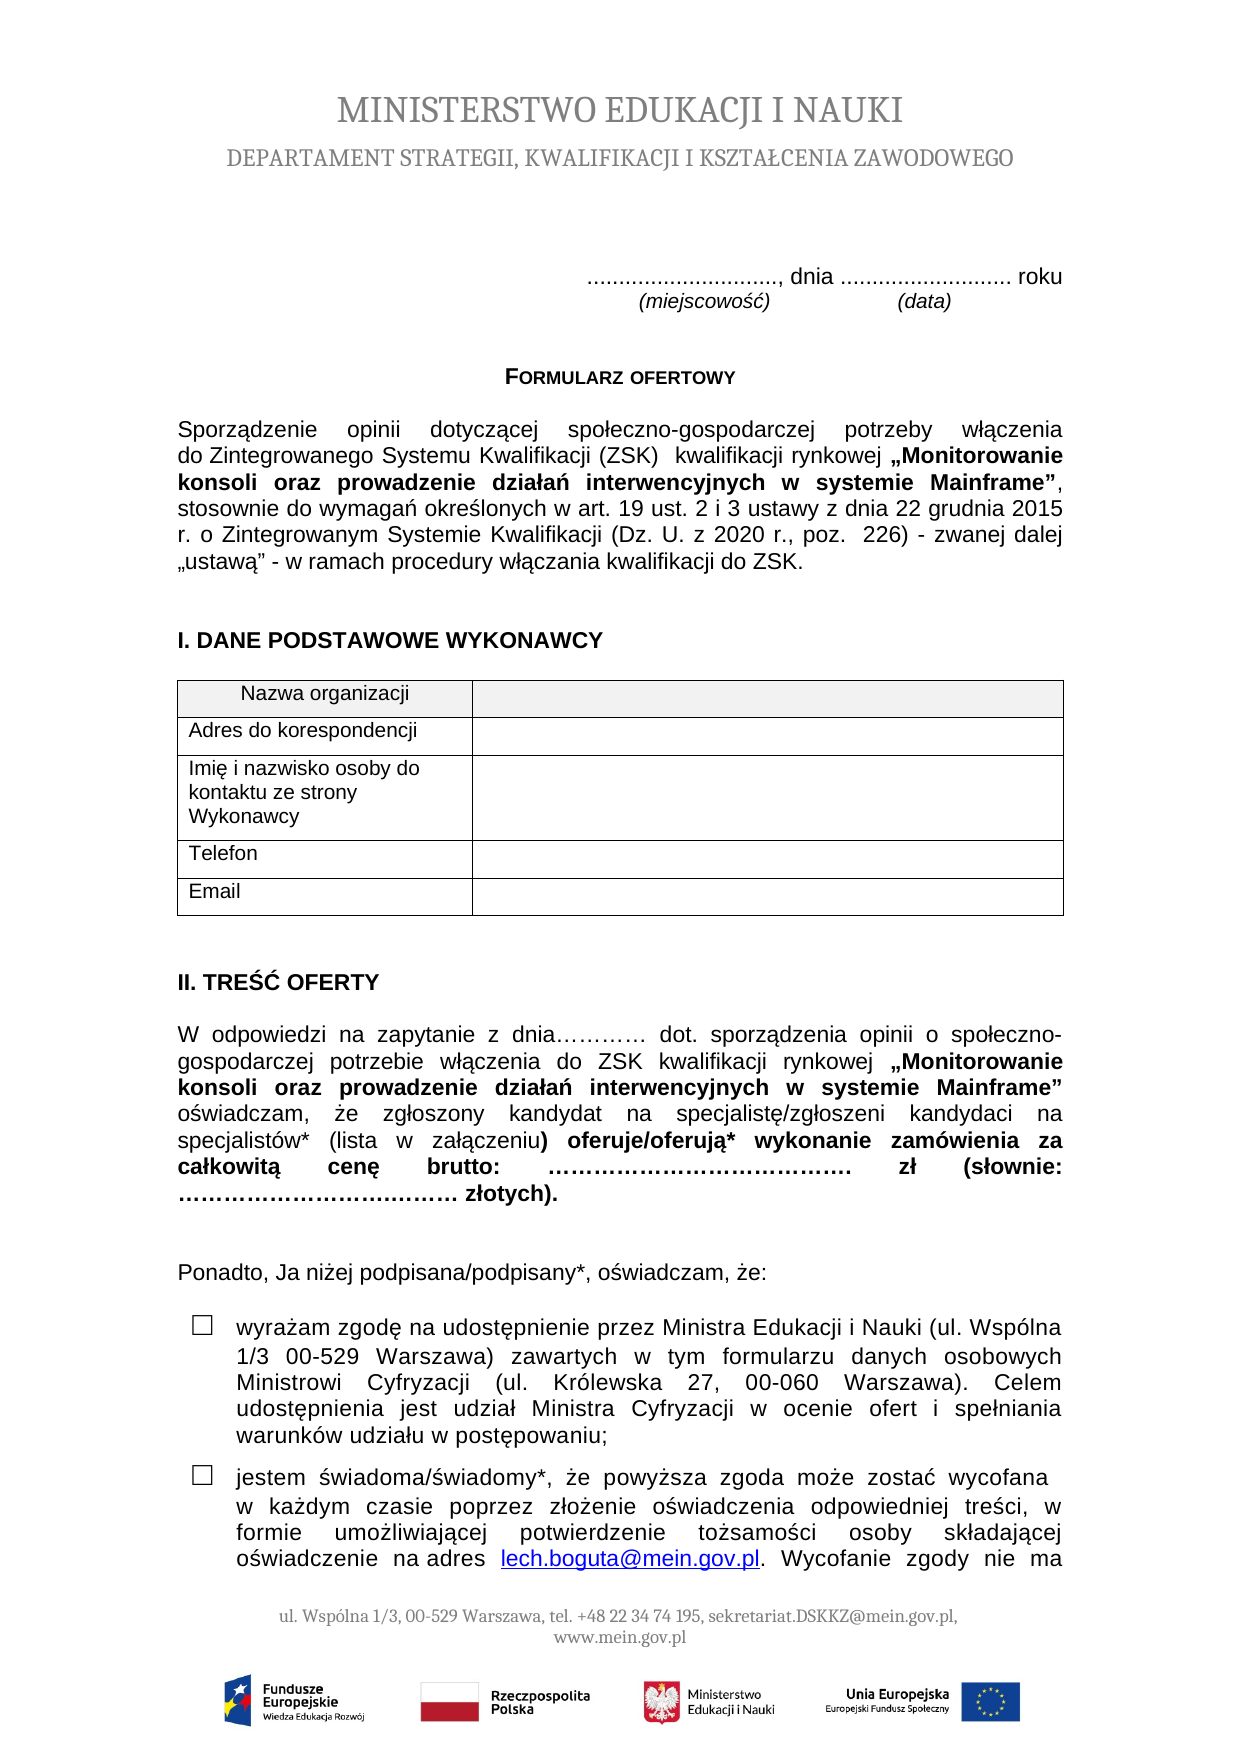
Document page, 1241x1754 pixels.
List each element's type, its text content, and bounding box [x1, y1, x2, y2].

subtitle II. TREŚĆ OFERTY [177, 969, 1063, 995]
subtitle Formularz ofertowy [177, 363, 1063, 389]
text Sporządzenie opinii dotyczącej społeczno-gospodarczej potrzeby włączenia do Zintegrowanego Systemu Kwalifikacji (ZSK) kwalifikacji rynkowej „Monitorowanie konsoli oraz prowadzenie działań interwencyjnych w systemie Mainframe”, stosownie do wymagań określonych w art. 19 ust. 2 i 3 ustawy z dnia 22 grudnia 2015 r. o Zintegrowanym Systemie Kwalifikacji (Dz. U. z 2020 r., poz. 226) - zwanej dalej „ustawą” - w ramach procedury włączania kwalifikacji do ZSK. [177, 416, 1063, 574]
text Ponadto, Ja niżej podpisana/podpisany*, oświadczam, że: [177, 1258, 1063, 1285]
table_cell [473, 879, 1063, 915]
list wyrażam zgodę na udostępnienie przez Ministra Edukacji i Nauki (ul. Wspólna 1/3 00-529 Warszawa) zawartych w tym formularzu danych osobowych Ministrowi Cyfryzacji (ul. Królewska 27, 00-060 Warszawa). Celem udostępnienia jest udział Ministra Cyfryzacji w ocenie ofert i spełniania warunków udziału w postępowaniu; [192, 1304, 1063, 1448]
table_cell Adres do korespondencji [178, 718, 472, 754]
table_header [473, 681, 1063, 717]
picture [180, 1651, 1063, 1752]
text .............................., dnia ........................... roku [177, 263, 1063, 289]
table_cell Imię i nazwisko osoby do kontaktu ze strony Wykonawcy [178, 756, 472, 840]
text W odpowiedzi na zapytanie z dnia………… dot. sporządzenia opinii o społeczno-gospodarczej potrzebie włączenia do ZSK kwalifikacji rynkowej „Monitorowanie konsoli oraz prowadzenie działań interwencyjnych w systemie Mainframe” oświadczam, że zgłoszony kandydat na specjalistę/zgłoszeni kandydaci na specjalistów* (lista w załączeniu) oferuje/oferują* wykonanie zamówienia za całkowitą cenę brutto: …………………………………. zł (słownie: ……………………….……… złotych). [177, 1021, 1063, 1206]
table_cell Email [178, 879, 472, 915]
table_cell Telefon [178, 841, 472, 877]
text (miejscowość) (data) [398, 289, 1063, 313]
table_cell [473, 718, 1063, 754]
table_header Nazwa organizacji [178, 681, 472, 717]
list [192, 1454, 1063, 1572]
table_cell [473, 756, 1063, 840]
table_cell [473, 841, 1063, 877]
text I. DANE PODSTAWOWE WYKONAWCY [177, 627, 1063, 653]
